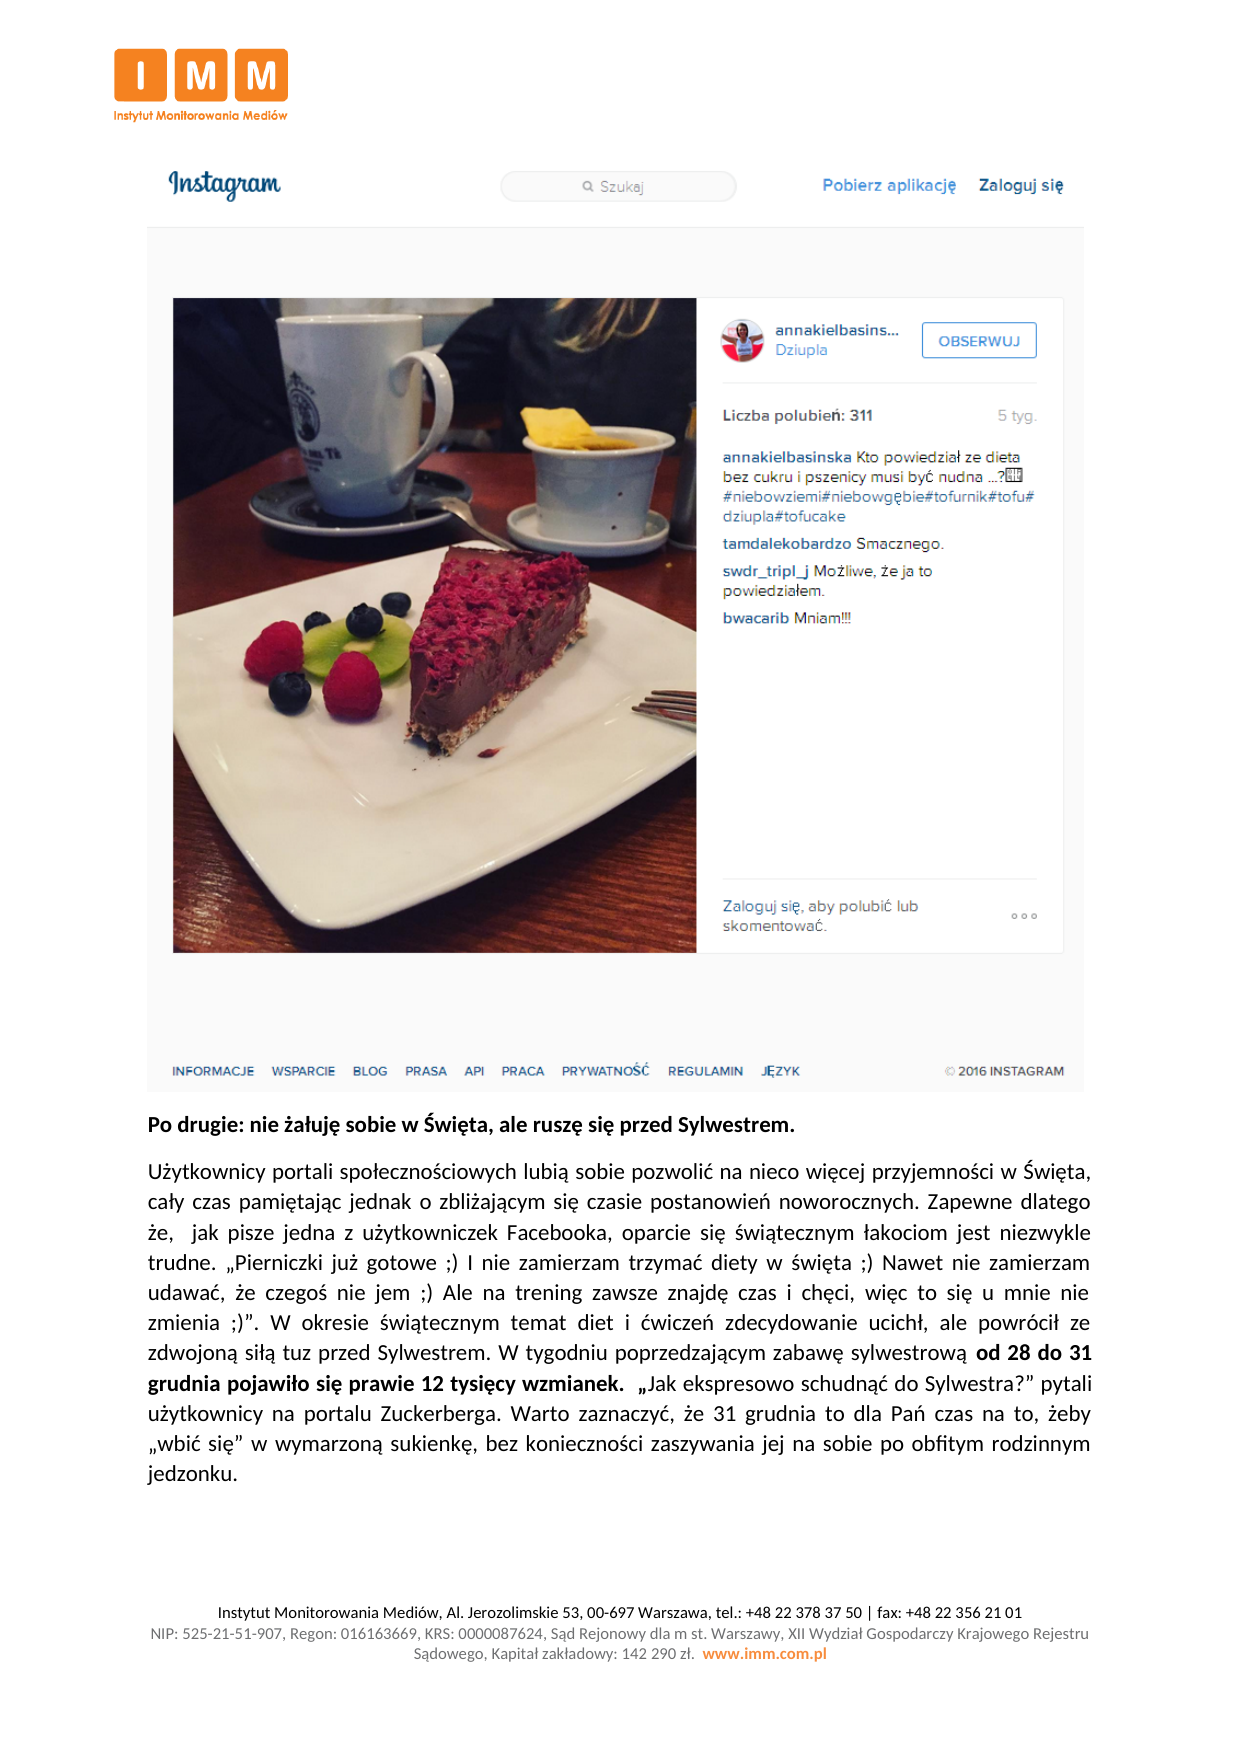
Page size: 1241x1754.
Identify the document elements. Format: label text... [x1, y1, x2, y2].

text Po drugie: nie żałuję sobie w Święta, ale ruszę się przed Sylwestrem. [148, 1110, 1093, 1138]
picture [70, 29, 1084, 1092]
text Użytkownicy portali społecznościowych lubią sobie pozwolić na nieco więcej przyjemności w Święta, cały czas pamiętając jednak o zbliżającym się czasie postanowień noworocznych. Zapewne dlatego że, jak pisze jedna z użytkowniczek Facebooka, oparcie się świątecznym łakociom jest niezwykle trudne. „Pierniczki już gotowe ;) I nie zamierzam trzymać diety w święta ;) Nawet nie zamierzam udawać, że czegoś nie jem ;) Ale na trening zawsze znajdę czas i chęci, więc to się u mnie nie zmienia ;)”. W okresie świątecznym temat diet i ćwiczeń zdecydowanie ucichł, ale powrócił ze zdwojoną siłą tuz przed Sylwestrem. W tygodniu poprzedzającym zabawę sylwestrową od 28 do 31 grudnia pojawiło się prawie 12 tysięcy wzmianek. „Jak ekspresowo schudnąć do Sylwestra?” pytali użytkownicy na portalu Zuckerberga. Warto zaznaczyć, że 31 grudnia to dla Pań czas na to, żeby „wbić się” w wymarzoną sukienkę, bez konieczności zaszywania jej na sobie po obfitym rodzinnym jedzonku. [148, 1157, 1093, 1487]
